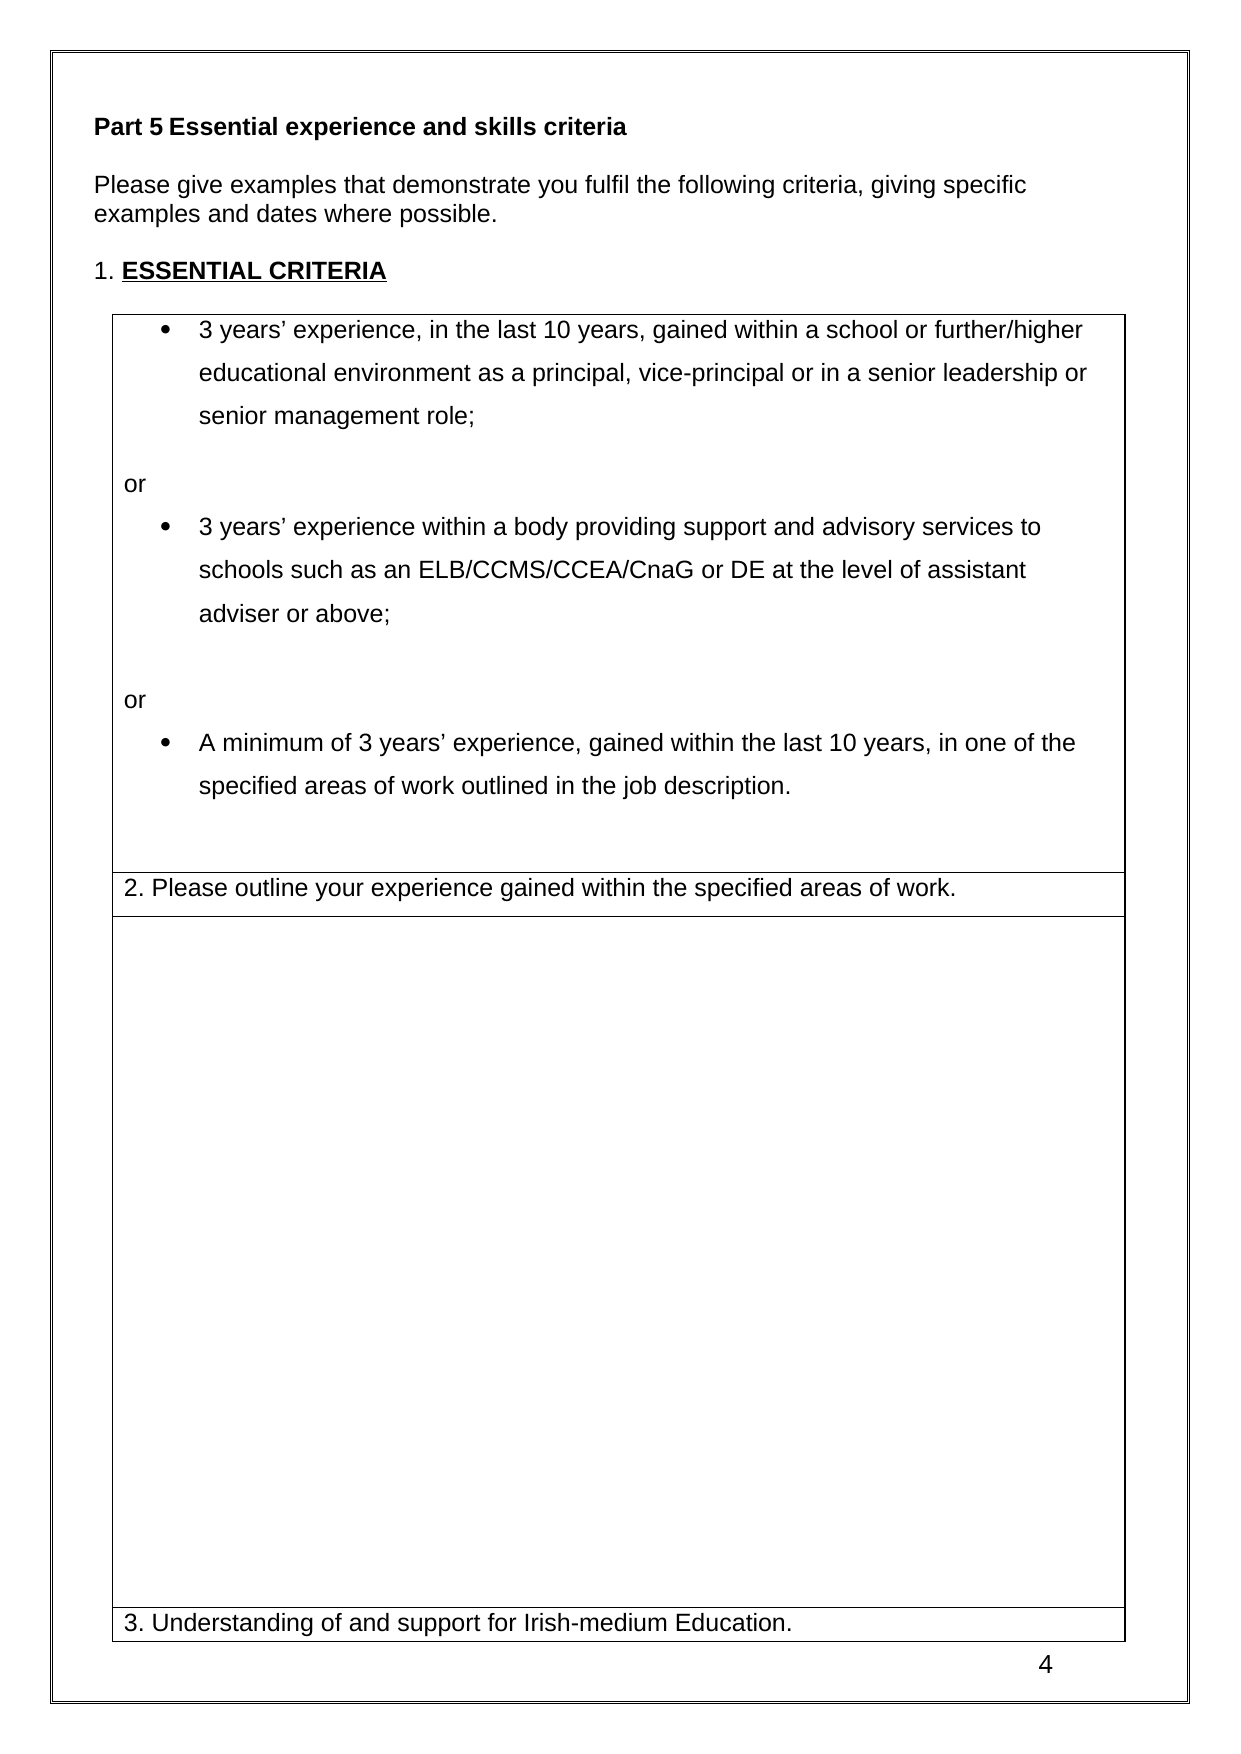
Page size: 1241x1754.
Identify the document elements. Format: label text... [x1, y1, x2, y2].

text 1. ESSENTIAL CRITERIA [94, 256, 1053, 285]
text Please give examples that demonstrate you fulfil the following criteria, giving specific examples and dates where possible. [94, 170, 1053, 227]
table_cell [113, 1608, 1124, 1641]
table_header 3 years’ experience, in the last 10 years, gained within a school or further/higher educational environment as a principal, vice-principal or in a senior leadership or senior management role; or 3 years’ experience within a body providing support and advisory services to schools such as an ELB/CCMS/CCEA/CnaG or DE at the level of assistant adviser or above; or A minimum of 3 years’ experience, gained within the last 10 years, in one of the specified areas of work outlined in the job description. [113, 315, 1124, 872]
table_cell [113, 917, 1124, 1607]
text Part 5 Essential experience and skills criteria [94, 112, 1053, 141]
table_cell 2. Please outline your experience gained within the specified areas of work. [113, 873, 1124, 916]
